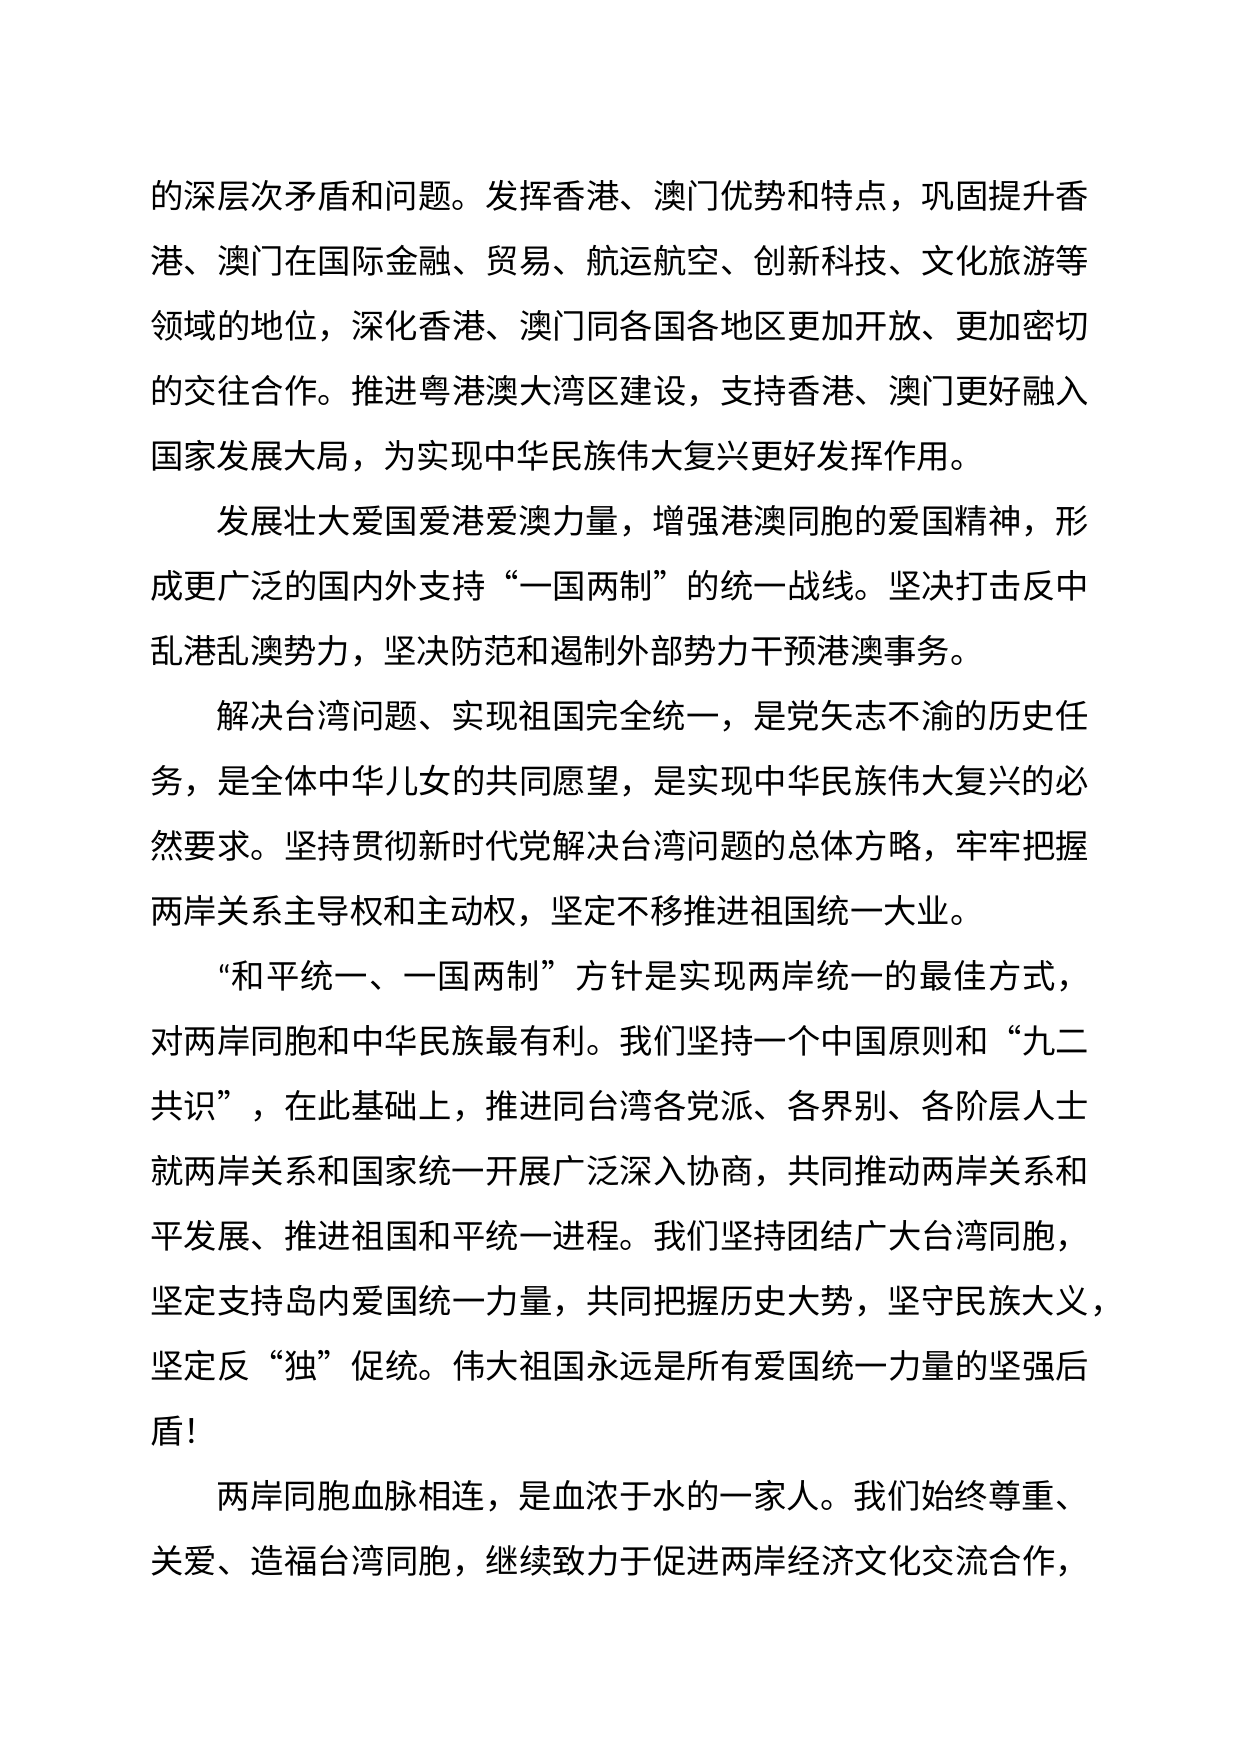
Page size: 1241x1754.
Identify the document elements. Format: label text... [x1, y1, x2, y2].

text 解决台湾问题、实现祖国完全统一，是党矢志不渝的历史任务，是全体中华儿女的共同愿望，是实现中华民族伟大复兴的必然要求。坚持贯彻新时代党解决台湾问题的总体方略，牢牢把握两岸关系主导权和主动权，坚定不移推进祖国统一大业。 [150, 682, 1090, 942]
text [150, 1462, 1090, 1592]
text “和平统一、一国两制”方针是实现两岸统一的最佳方式，对两岸同胞和中华民族最有利。我们坚持一个中国原则和“九二共识”，在此基础上，推进同台湾各党派、各界别、各阶层人士就两岸关系和国家统一开展广泛深入协商，共同推动两岸关系和平发展、推进祖国和平统一进程。我们坚持团结广大台湾同胞，坚定支持岛内爱国统一力量，共同把握历史大势，坚守民族大义，坚定反“独”促统。伟大祖国永远是所有爱国统一力量的坚强后盾！ [150, 942, 1090, 1462]
text 发展壮大爱国爱港爱澳力量，增强港澳同胞的爱国精神，形成更广泛的国内外支持“一国两制”的统一战线。坚决打击反中乱港乱澳势力，坚决防范和遏制外部势力干预港澳事务。 [150, 487, 1090, 682]
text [150, 162, 1090, 487]
